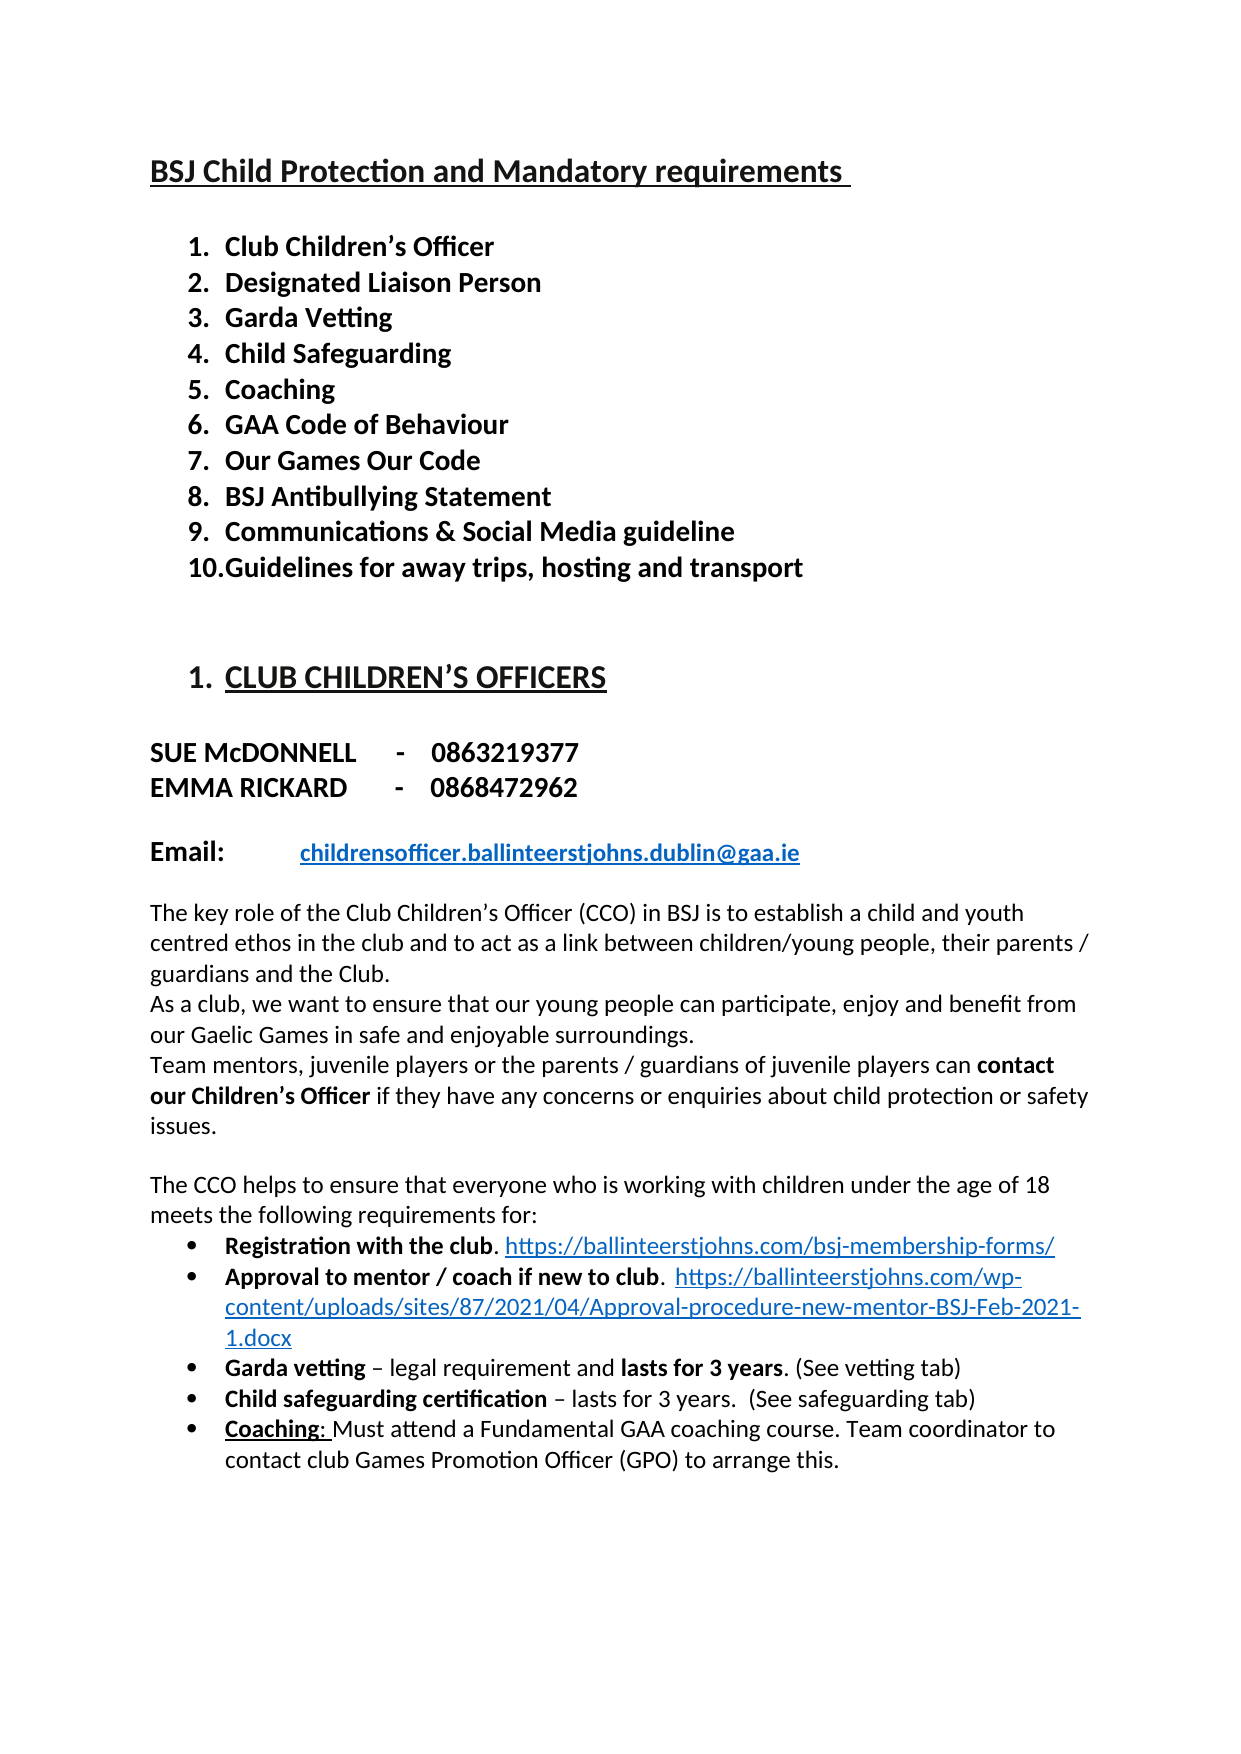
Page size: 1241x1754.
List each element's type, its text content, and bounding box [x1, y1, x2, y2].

text SUE McDONNELL - 0863219377 [150, 734, 1090, 769]
list Garda Vetting [187, 299, 1090, 335]
text Email: childrensofficer.ballinteerstjohns.dublin@gaa.ie [150, 833, 1090, 869]
text EMMA RICKARD - 0868472962 [150, 769, 1090, 805]
list Coaching [187, 371, 1090, 406]
list Child safeguarding certification – lasts for 3 years. (See safeguarding tab) [187, 1383, 1090, 1413]
list Garda vetting – legal requirement and lasts for 3 years. (See vetting tab) [187, 1352, 1090, 1383]
list Designated Liaison Person [187, 264, 1090, 299]
list Guidelines for away trips, hosting and transport [187, 549, 1090, 584]
text As a club, we want to ensure that our young people can participate, enjoy and benefit from our Gaelic Games in safe and enjoyable surroundings. [150, 988, 1090, 1049]
list CLUB CHILDREN’S OFFICERS [187, 656, 1090, 696]
text The key role of the Club Children’s Officer (CCO) in BSJ is to establish a child and youth centred ethos in the club and to act as a link between children/young people, their parents / guardians and the Club. [150, 897, 1090, 988]
text Team mentors, juvenile players or the parents / guardians of juvenile players can contact our Children’s Officer if they have any concerns or enquiries about child protection or safety issues. [150, 1049, 1090, 1141]
list GAA Code of Behaviour [187, 406, 1090, 442]
list Our Games Our Code [187, 442, 1090, 478]
list Child Safeguarding [187, 335, 1090, 371]
list Communications & Social Media guideline [187, 513, 1090, 549]
text The CCO helps to ensure that everyone who is working with children under the age of 18 meets the following requirements for: [150, 1169, 1090, 1230]
list BSJ Antibullying Statement [187, 478, 1090, 513]
list Club Children’s Officer [187, 228, 1090, 264]
list Approval to mentor / coach if new to club. https://ballinteerstjohns.com/wp-content/uploads/sites/87/2021/04/Approval-procedure-new-mentor-BSJ-Feb-2021-1.docx [187, 1261, 1090, 1352]
text BSJ Child Protection and Mandatory requirements [150, 150, 1090, 191]
list Coaching: Must attend a Fundamental GAA coaching course. Team coordinator to contact club Games Promotion Officer (GPO) to arrange this. [187, 1413, 1090, 1474]
list Registration with the club. https://ballinteerstjohns.com/bsj-membership-forms/ [187, 1230, 1090, 1261]
